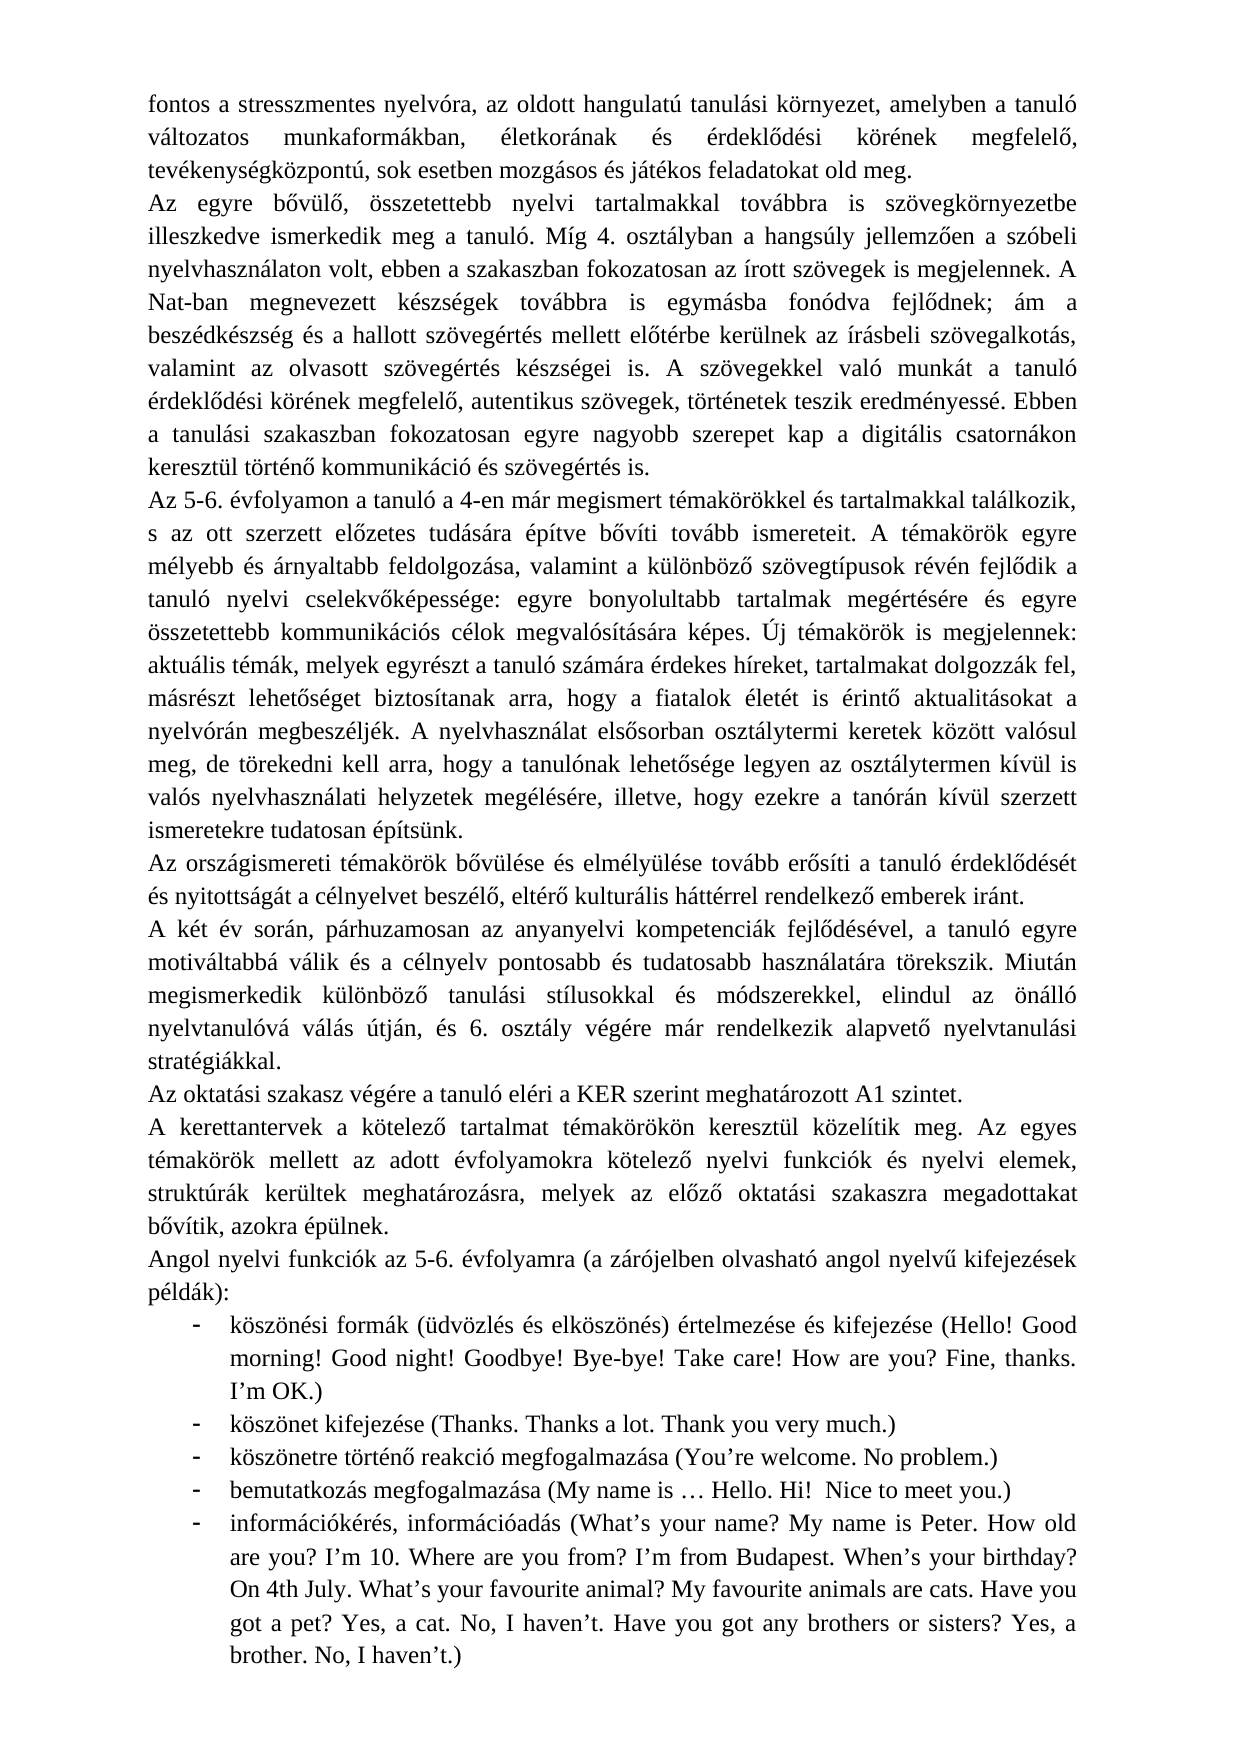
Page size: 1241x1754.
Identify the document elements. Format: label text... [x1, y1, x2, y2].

list információkérés, információadás (What’s your name? My name is Peter. How old are you? I’m 10. Where are you from? I’m from Budapest. When’s your birthday? On 4th July. What’s your favourite animal? My favourite animals are cats. Have you got a pet? Yes, a cat. No, I haven’t. Have you got any brothers or sisters? Yes, a brother. No, I haven’t.) [192, 1508, 1078, 1669]
list köszönet kifejezése (Thanks. Thanks a lot. Thank you very much.) [192, 1409, 1078, 1438]
text Angol nyelvi funkciók az 5-6. évfolyamra (a zárójelben olvasható angol nyelvű kifejezések példák): [148, 1244, 1078, 1306]
text Az egyre bővülő, összetettebb nyelvi tartalmakkal továbbra is szövegkörnyezetbe illeszkedve ismerkedik meg a tanuló. Míg 4. osztályban a hangsúly jellemzően a szóbeli nyelvhasználaton volt, ebben a szakaszban fokozatosan az írott szövegek is megjelennek. A Nat-ban megnevezett készségek továbbra is egymásba fonódva fejlődnek; ám a beszédkészség és a hallott szövegértés mellett előtérbe kerülnek az írásbeli szövegalkotás, valamint az olvasott szövegértés készségei is. A szövegekkel való munkát a tanuló érdeklődési körének megfelelő, autentikus szövegek, történetek teszik eredményessé. Ebben a tanulási szakaszban fokozatosan egyre nagyobb szerepet kap a digitális csatornákon keresztül történő kommunikáció és szövegértés is. [148, 188, 1078, 481]
list köszönési formák (üdvözlés és elköszönés) értelmezése és kifejezése (Hello! Good morning! Good night! Goodbye! Bye-bye! Take care! How are you? Fine, thanks. I’m OK.) [192, 1310, 1078, 1405]
text A két év során, párhuzamosan az anyanyelvi kompetenciák fejlődésével, a tanuló egyre motiváltabbá válik és a célnyelv pontosabb és tudatosabb használatára törekszik. Miután megismerkedik különböző tanulási stílusokkal és módszerekkel, elindul az önálló nyelvtanulóvá válás útján, és 6. osztály végére már rendelkezik alapvető nyelvtanulási stratégiákkal. [148, 914, 1078, 1075]
text Az 5-6. évfolyamon a tanuló a 4-en már megismert témakörökkel és tartalmakkal találkozik, s az ott szerzett előzetes tudására építve bővíti tovább ismereteit. A témakörök egyre mélyebb és árnyaltabb feldolgozása, valamint a különböző szövegtípusok révén fejlődik a tanuló nyelvi cselekvőképessége: egyre bonyolultabb tartalmak megértésére és egyre összetettebb kommunikációs célok megvalósítására képes. Új témakörök is megjelennek: aktuális témák, melyek egyrészt a tanuló számára érdekes híreket, tartalmakat dolgozzák fel, másrészt lehetőséget biztosítanak arra, hogy a fiatalok életét is érintő aktualitásokat a nyelvórán megbeszéljék. A nyelvhasználat elsősorban osztálytermi keretek között valósul meg, de törekedni kell arra, hogy a tanulónak lehetősége legyen az osztálytermen kívül is valós nyelvhasználati helyzetek megélésére, illetve, hogy ezekre a tanórán kívül szerzett ismeretekre tudatosan építsünk. [148, 485, 1078, 844]
text A kerettantervek a kötelező tartalmat témakörökön keresztül közelítik meg. Az egyes témakörök mellett az adott évfolyamokra kötelező nyelvi funkciók és nyelvi elemek, struktúrák kerültek meghatározásra, melyek az előző oktatási szakaszra megadottakat bővítik, azokra épülnek. [148, 1112, 1078, 1240]
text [148, 89, 1078, 183]
list bemutatkozás megfogalmazása (My name is … Hello. Hi! Nice to meet you.) [192, 1476, 1078, 1504]
list köszönetre történő reakció megfogalmazása (You’re welcome. No problem.) [192, 1442, 1078, 1471]
text Az országismereti témakörök bővülése és elmélyülése tovább erősíti a tanuló érdeklődését és nyitottságát a célnyelvet beszélő, eltérő kulturális háttérrel rendelkező emberek iránt. [148, 848, 1078, 910]
text Az oktatási szakasz végére a tanuló eléri a KER szerint meghatározott A1 szintet. [148, 1079, 1078, 1108]
